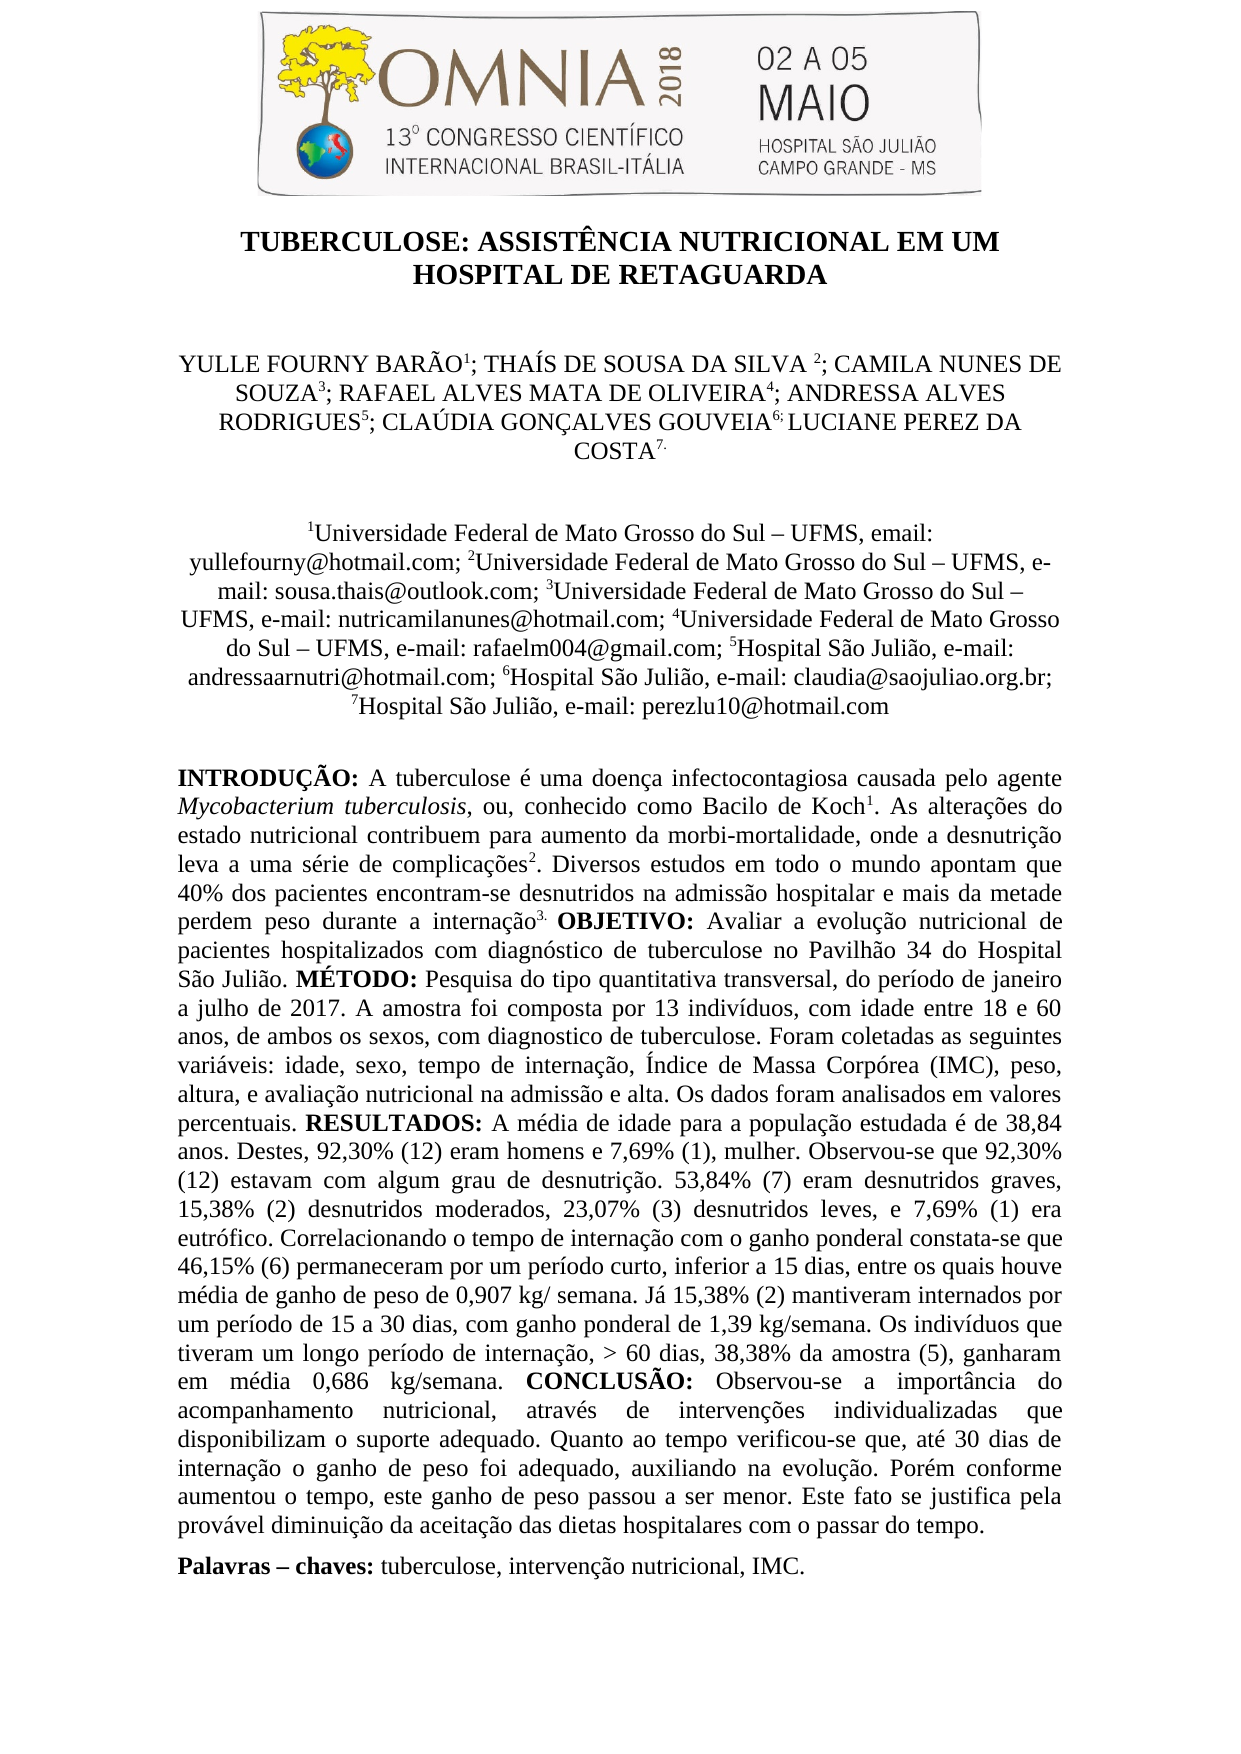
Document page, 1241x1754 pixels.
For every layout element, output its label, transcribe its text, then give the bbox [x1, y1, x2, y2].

picture [256, 11, 981, 196]
text INTRODUÇÃO: A tuberculose é uma doença infectocontagiosa causada pelo agente Mycobacterium tuberculosis, ou, conhecido como Bacilo de Koch1. As alterações do estado nutricional contribuem para aumento da morbi-mortalidade, onde a desnutrição leva a uma série de complicações2. Diversos estudos em todo o mundo apontam que 40% dos pacientes encontram-se desnutridos na admissão hospitalar e mais da metade perdem peso durante a internação3. OBJETIVO: Avaliar a evolução nutricional de pacientes hospitalizados com diagnóstico de tuberculose no Pavilhão 34 do Hospital São Julião. MÉTODO: Pesquisa do tipo quantitativa transversal, do período de janeiro a julho de 2017. A amostra foi composta por 13 indivíduos, com idade entre 18 e 60 anos, de ambos os sexos, com diagnostico de tuberculose. Foram coletadas as seguintes variáveis: idade, sexo, tempo de internação, Índice de Massa Corpórea (IMC), peso, altura, e avaliação nutricional na admissão e alta. Os dados foram analisados em valores percentuais. RESULTADOS: A média de idade para a população estudada é de 38,84 anos. Destes, 92,30% (12) eram homens e 7,69% (1), mulher. Observou-se que 92,30% (12) estavam com algum grau de desnutrição. 53,84% (7) eram desnutridos graves, 15,38% (2) desnutridos moderados, 23,07% (3) desnutridos leves, e 7,69% (1) era eutrófico. Correlacionando o tempo de internação com o ganho ponderal constata-se que 46,15% (6) permaneceram por um período curto, inferior a 15 dias, entre os quais houve média de ganho de peso de 0,907 kg/ semana. Já 15,38% (2) mantiveram internados por um período de 15 a 30 dias, com ganho ponderal de 1,39 kg/semana. Os indivíduos que tiveram um longo período de internação, > 60 dias, 38,38% da amostra (5), ganharam em média 0,686 kg/semana. CONCLUSÃO: Observou-se a importância do acompanhamento nutricional, através de intervenções individualizadas que disponibilizam o suporte adequado. Quanto ao tempo verificou-se que, até 30 dias de internação o ganho de peso foi adequado, auxiliando na evolução. Porém conforme aumentou o tempo, este ganho de peso passou a ser menor. Este fato se justifica pela provável diminuição da aceitação das dietas hospitalares com o passar do tempo. [177, 763, 1063, 1539]
text TUBERCULOSE: ASSISTÊNCIA NUTRICIONAL EM UM HOSPITAL DE RETAGUARDA [177, 224, 1063, 291]
text YULLE FOURNY BARÃO1; THAÍS DE SOUSA DA SILVA 2; CAMILA NUNES DE SOUZA3; RAFAEL ALVES MATA DE OLIVEIRA4; ANDRESSA ALVES RODRIGUES5; CLAÚDIA GONÇALVES GOUVEIA6; LUCIANE PEREZ DA COSTA7. [177, 349, 1063, 464]
text 1Universidade Federal de Mato Grosso do Sul – UFMS, email: yullefourny@hotmail.com; 2Universidade Federal de Mato Grosso do Sul – UFMS, e-mail: sousa.thais@outlook.com; 3Universidade Federal de Mato Grosso do Sul – UFMS, e-mail: nutricamilanunes@hotmail.com; 4Universidade Federal de Mato Grosso do Sul – UFMS, e-mail: rafaelm004@gmail.com; 5Hospital São Julião, e-mail: andressaarnutri@hotmail.com; 6Hospital São Julião, e-mail: claudia@saojuliao.org.br; 7Hospital São Julião, e-mail: perezlu10@hotmail.com [177, 518, 1063, 719]
text Palavras – chaves: tuberculose, intervenção nutricional, IMC. [177, 1551, 1063, 1580]
